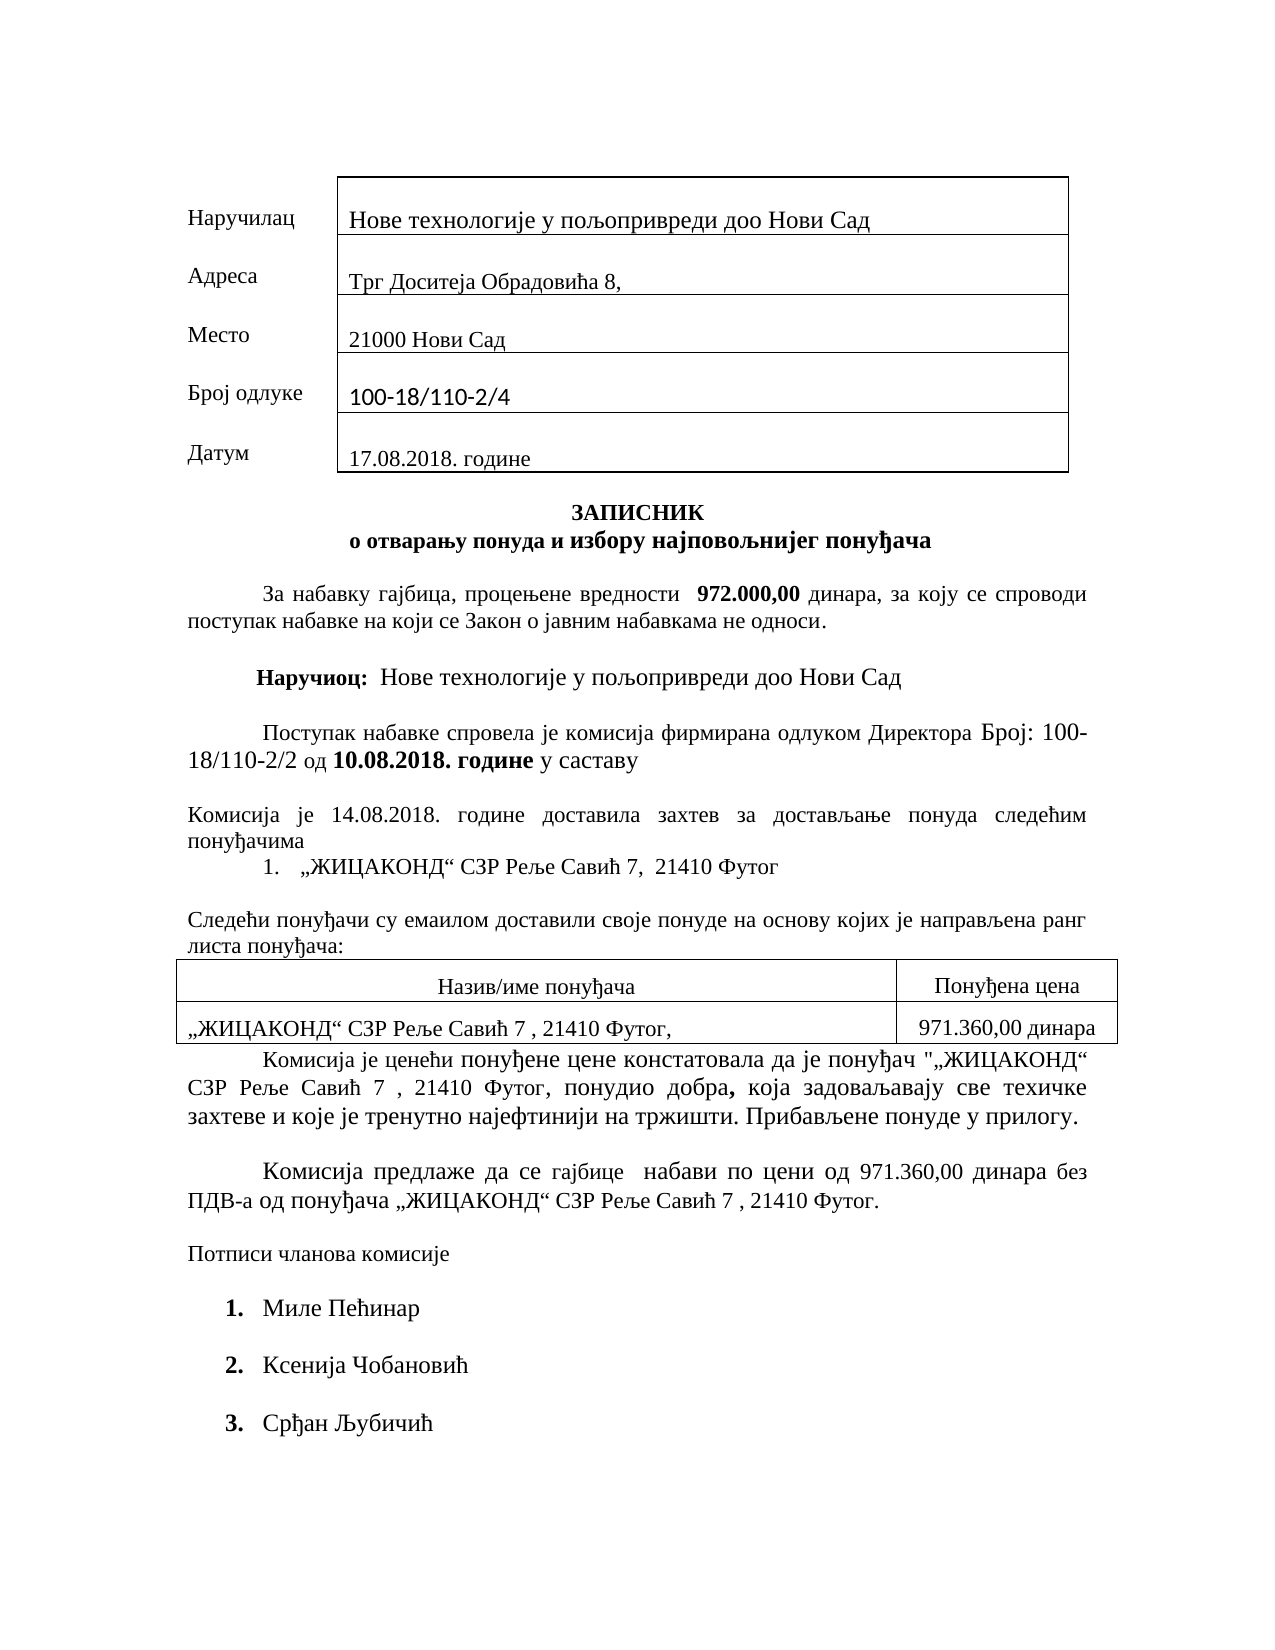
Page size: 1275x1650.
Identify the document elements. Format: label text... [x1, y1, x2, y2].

text Комисија је 14.08.2018. године доставила захтев за достављање понуда следећим понуђачима [187, 801, 1087, 853]
text За набавку гајбица, процењене вредности 972.000,00 динара, за коју се спроводи поступак набавке на који се Закон о јавним набавкама не односи. [187, 580, 1087, 633]
text Поступак набавке спровела је комисија фирмирана одлуком Директора Број: 100-18/110-2/2 од 10.08.2018. године у саставу [187, 717, 1087, 774]
table_cell Датум [176, 412, 337, 471]
text ЗАПИСНИК [187, 499, 1087, 525]
table_cell Адреса [176, 234, 337, 294]
table_cell 17.08.2018. године [338, 413, 1068, 471]
text Комисија је ценећи понуђене цене констатовала да је понуђач "„ЖИЦАКОНД“ СЗР Реље Савић 7 , 21410 Футог, понудио добра, која задоваљавају све техичке захтеве и које је тренутно најефтинији на тржишти. Прибављене понуде у прилогу. [187, 1044, 1087, 1130]
table_header Нове технологије у пољопривреди доо Нови Сад [338, 178, 1068, 234]
list Срђан Љубичић [225, 1408, 1087, 1437]
table_cell 971.360,00 динара [897, 1002, 1117, 1043]
text Потпиcи чланова комисије [187, 1240, 1087, 1266]
table_cell Место [176, 294, 337, 352]
table_cell Број одлуке [176, 352, 337, 412]
table_cell Трг Доситеја Обрадовића 8, [338, 235, 1068, 294]
table_header Понуђена цена [897, 960, 1117, 1001]
table_cell 100-18/110-2/4 [338, 353, 1068, 412]
table_cell 21000 Нови Сад [338, 295, 1068, 352]
text Следећи понуђачи су емаилом доставили своје понуде на основу којих је направљена ранг листа понуђача: [187, 906, 1087, 959]
text Комисија предлаже да се гајбице набави по цени од 971.360,00 динара без ПДВ-а од понуђача „ЖИЦАКОНД“ СЗР Реље Савић 7 , 21410 Футог. [187, 1156, 1087, 1214]
list Ксенија Чобановић [225, 1350, 1087, 1379]
text Наручиоц: Нове технологије у пољопривреди доо Нови Сад [187, 662, 1087, 691]
table_header Наручилац [176, 176, 337, 234]
table_cell „ЖИЦАКОНД“ СЗР Реље Савић 7 , 21410 Футог, [177, 1002, 896, 1043]
list Миле Пећинар [225, 1293, 1087, 1322]
table_header Назив/име понуђача [177, 960, 896, 1001]
list „ЖИЦАКОНД“ СЗР Реље Савић 7, 21410 Футог [262, 853, 1087, 880]
text о отварању понуда и избору најповољнијег понуђача [187, 525, 1087, 554]
